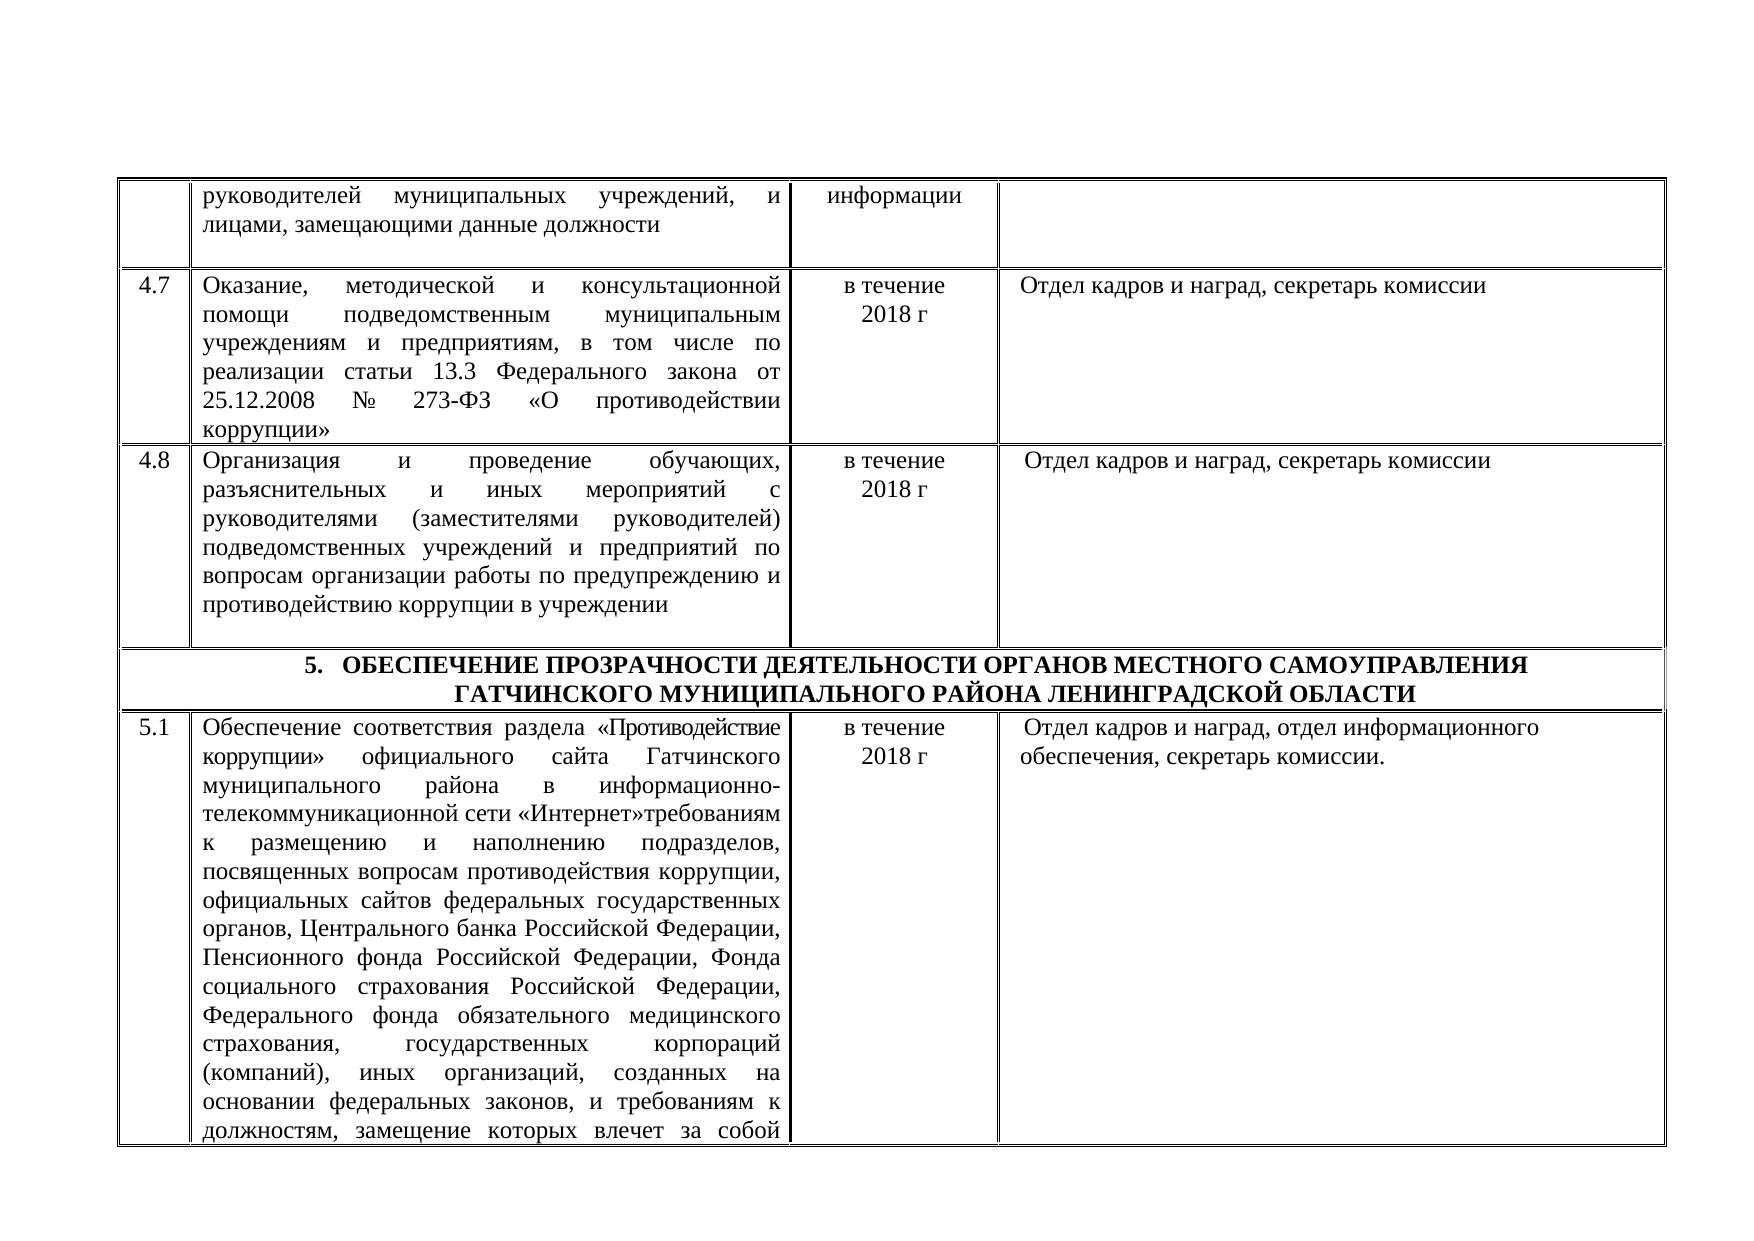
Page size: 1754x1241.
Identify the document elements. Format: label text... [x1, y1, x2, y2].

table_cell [191, 713, 790, 1143]
table_cell в течение 2018 г [790, 713, 998, 1143]
table_cell 5.1 [120, 709, 191, 1143]
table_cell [999, 181, 1664, 267]
table_cell 4.7 [118, 267, 191, 442]
table_cell Оказание, методической и консультационной помощи подведомственным муниципальным учреждениям и предприятиям, в том числе по реализации статьи 13.3 Федерального закона от 25.12.2008 № 273-ФЗ «О противодействии коррупции» [192, 270, 789, 442]
table_cell Отдел кадров и наград, секретарь комиссии [999, 267, 1665, 442]
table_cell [191, 179, 790, 267]
table_cell ОБЕСПЕЧЕНИЕ ПРОЗРАЧНОСТИ ДЕЯТЕЛЬНОСТИ ОРГАНОВ МЕСТНОГО САМОУПРАВЛЕНИЯ ГАТЧИНСКОГО МУНИЦИПАЛЬНОГО РАЙОНА ЛЕНИНГРАДСКОЙ ОБЛАСТИ [118, 647, 1665, 709]
table_cell 4.6 [120, 181, 191, 267]
table_cell в течение 2018 г [792, 446, 997, 647]
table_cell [790, 181, 998, 267]
table_cell Отдел кадров и наград, секретарь комиссии [1000, 443, 1664, 647]
table_cell Организация и проведение обучающих, разъяснительных и иных мероприятий с руководителями (заместителями руководителей) подведомственных учреждений и предприятий по вопросам организации работы по предупреждению и противодействию коррупции в учреждении [192, 446, 789, 647]
table_cell в течение 2018 г [792, 270, 997, 442]
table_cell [999, 709, 1664, 1143]
table_cell 4.8 [120, 443, 189, 647]
